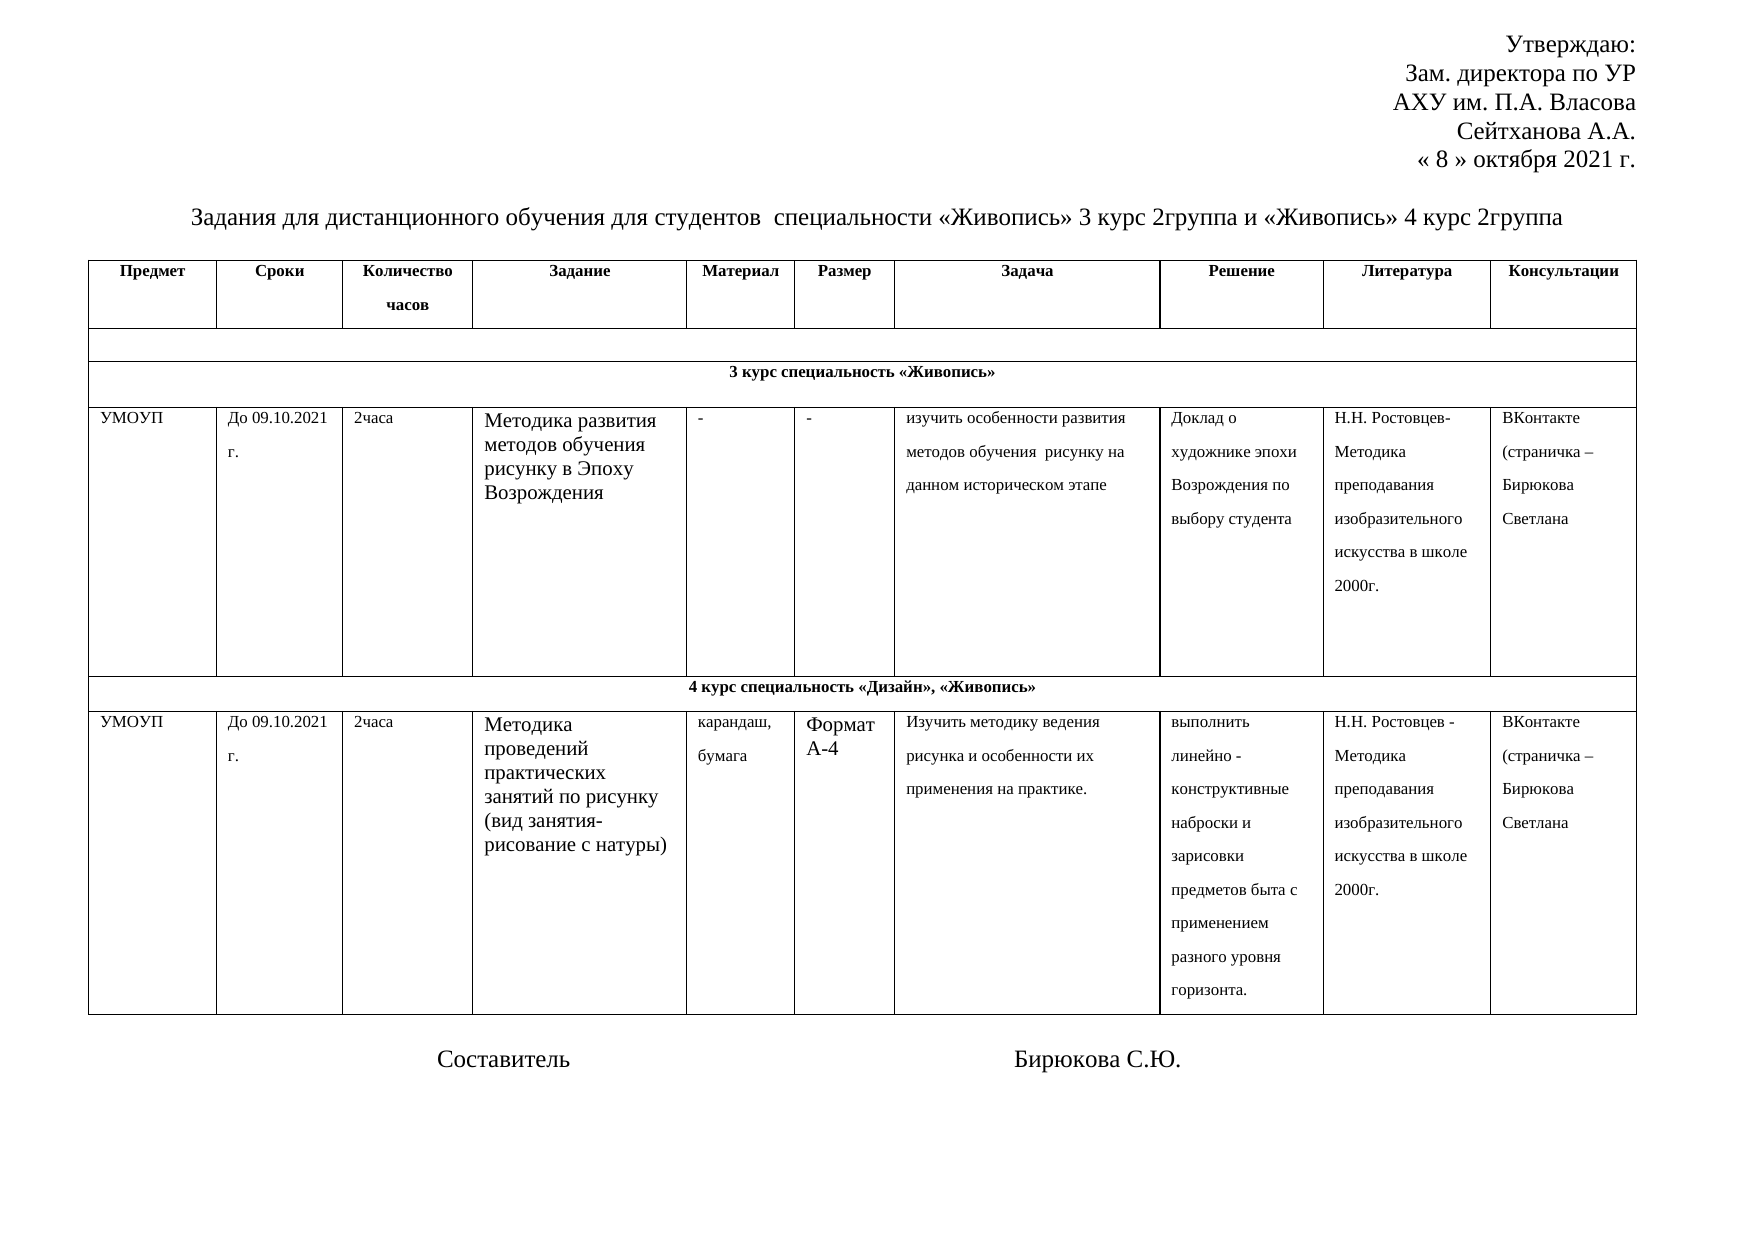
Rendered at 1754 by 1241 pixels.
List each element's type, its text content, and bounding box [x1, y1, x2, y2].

table_cell карандаш, бумага [687, 712, 794, 1014]
table_cell УМОУП [89, 408, 216, 676]
table_cell - [795, 408, 894, 676]
table_header Предмет [89, 261, 216, 328]
table_cell ВКонтакте (страничка – Бирюкова Светлана [1491, 712, 1636, 1014]
text « 8 » октября 2021 г. [118, 144, 1636, 173]
table_cell 3 курс специальность «Живопись» [89, 362, 1636, 407]
table_header Количество часов [343, 261, 472, 328]
table_header Задание [473, 261, 686, 328]
table_cell 4 курс специальность «Дизайн», «Живопись» [89, 677, 1636, 711]
text Зам. директора по УР [118, 58, 1636, 87]
table_header Консультации [1491, 261, 1636, 328]
table_cell 2часа [343, 712, 472, 1014]
table_cell Н.Н. Ростовцев- Методика преподавания изобразительного искусства в школе 2000г. [1324, 408, 1490, 676]
text Задания для дистанционного обучения для студентов специальности «Живопись» 3 курс 2группа и «Живопись» 4 курс 2группа [118, 202, 1636, 231]
text АХУ им. П.А. Власова [118, 87, 1636, 116]
table_cell выполнить линейно -конструктивные наброски и зарисовки предметов быта с применением разного уровня горизонта. [1161, 712, 1323, 1014]
text Составитель Бирюкова С.Ю. [118, 1044, 1636, 1073]
table_header Сроки [217, 261, 342, 328]
table_cell Методика проведений практических занятий по рисунку (вид занятия-рисование с натуры) [473, 712, 686, 1014]
text Утверждаю: [118, 29, 1636, 58]
table_cell До 09.10.2021 г. [217, 712, 342, 1014]
table_cell Формат А-4 [795, 712, 894, 1014]
table_cell изучить особенности развития методов обучения рисунку на данном историческом этапе [895, 408, 1159, 676]
table_header Размер [795, 261, 894, 328]
table_cell ВКонтакте (страничка – Бирюкова Светлана [1491, 408, 1636, 676]
table_cell 2часа [343, 408, 472, 676]
table_cell Методика развития методов обучения рисунку в Эпоху Возрождения [473, 408, 686, 676]
text Сейтханова А.А. [118, 116, 1636, 144]
table_cell До 09.10.2021 г. [217, 408, 342, 676]
table_header Решение [1161, 261, 1323, 328]
table_header Литература [1324, 261, 1490, 328]
table_cell Изучить методику ведения рисунка и особенности их применения на практике. [895, 712, 1159, 1014]
table_cell - [687, 408, 794, 676]
table_cell Н.Н. Ростовцев -Методика преподавания изобразительного искусства в школе 2000г. [1324, 712, 1490, 1014]
table_cell Доклад о художнике эпохи Возрождения по выбору студента [1161, 408, 1323, 676]
table_cell [89, 329, 1636, 361]
table_header Задача [895, 261, 1159, 328]
table_header Материал [687, 261, 794, 328]
table_cell УМОУП [89, 712, 216, 1014]
